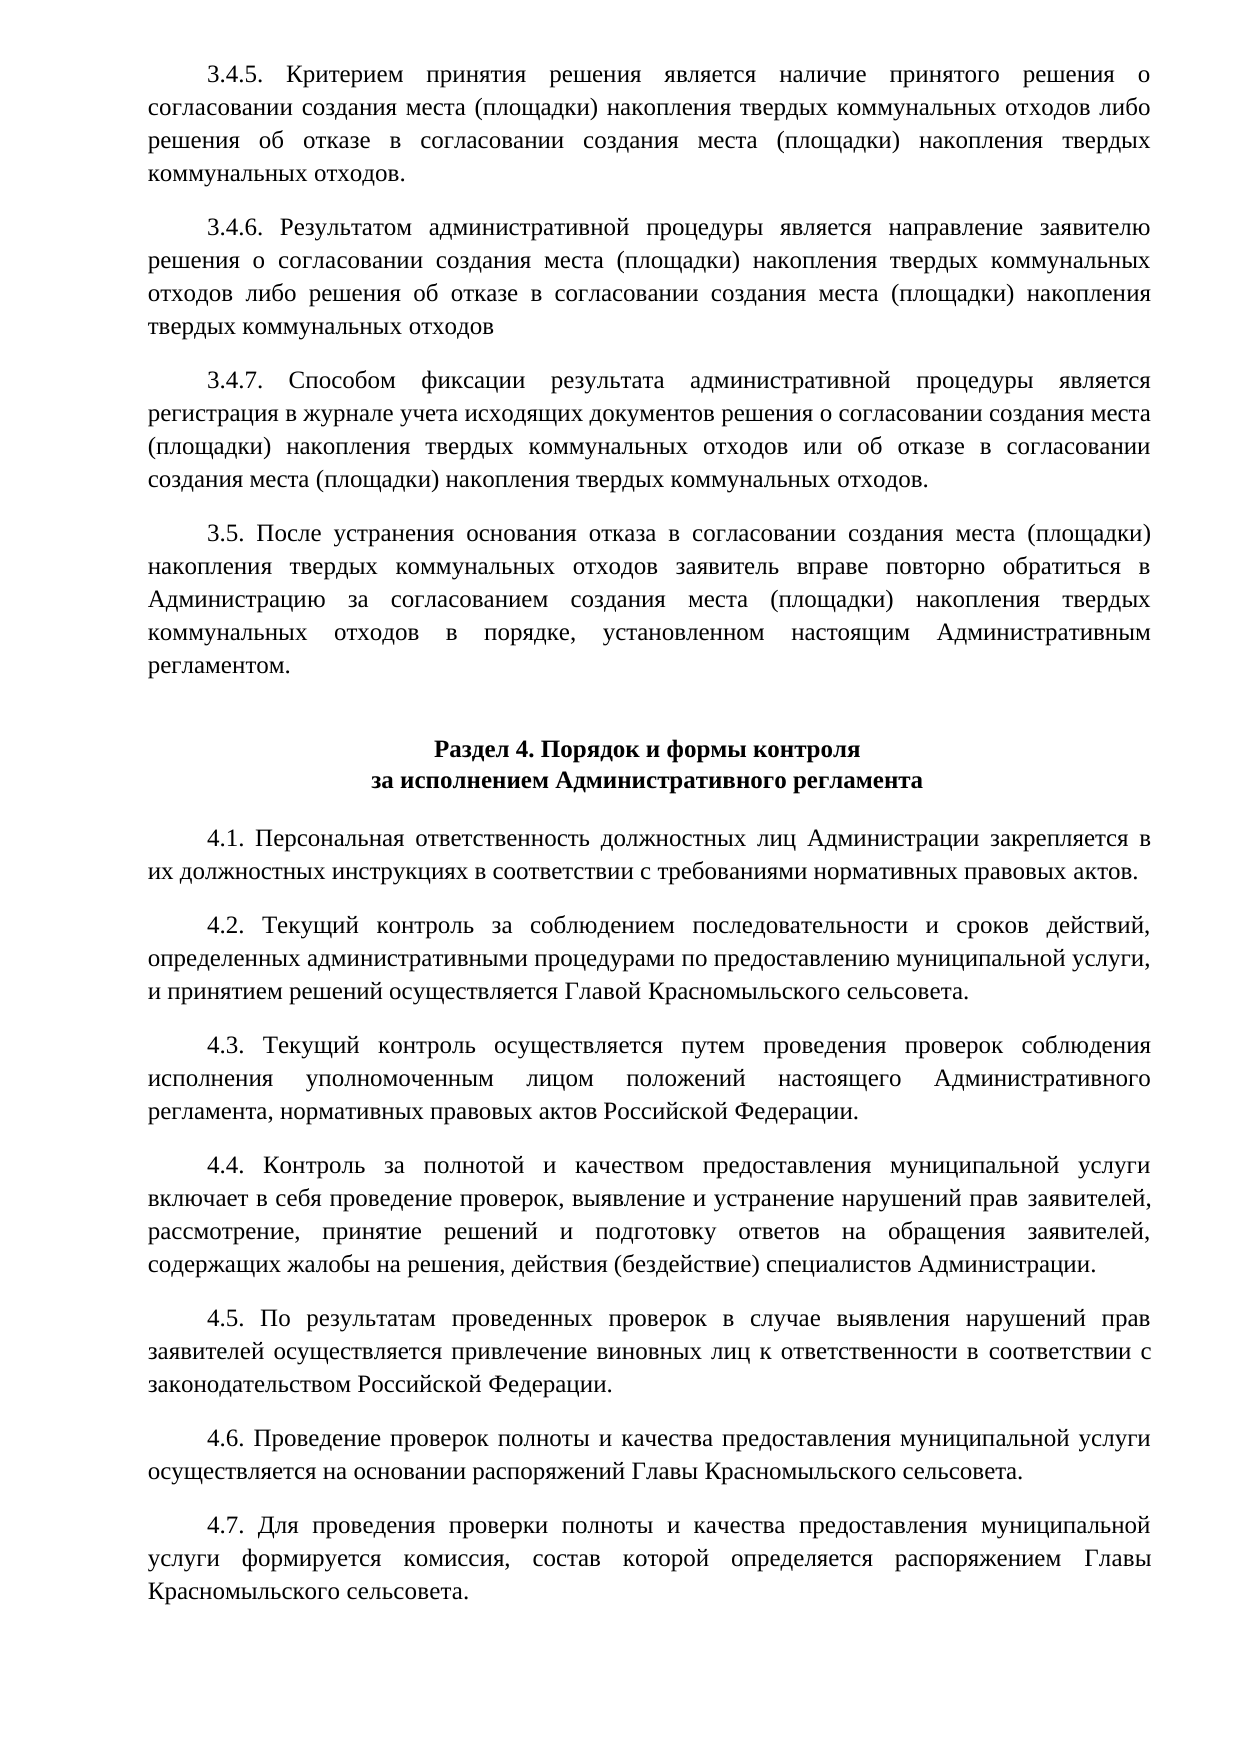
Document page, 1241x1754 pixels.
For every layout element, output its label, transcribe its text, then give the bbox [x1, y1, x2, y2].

text 4.6. Проведение проверок полноты и качества предоставления муниципальной услуги осуществляется на основании распоряжений Главы Красномыльского сельсовета. [148, 1423, 1152, 1485]
text 3.5. После устранения основания отказа в согласовании создания места (площадки) накопления твердых коммунальных отходов заявитель вправе повторно обратиться в Администрацию за согласованием создания места (площадки) накопления твердых коммунальных отходов в порядке, установленном настоящим Административным регламентом. [148, 518, 1152, 679]
text 4.4. Контроль за полнотой и качеством предоставления муниципальной услуги включает в себя проведение проверок, выявление и устранение нарушений прав заявителей, рассмотрение, принятие решений и подготовку ответов на обращения заявителей, содержащих жалобы на решения, действия (бездействие) специалистов Администрации. [148, 1150, 1152, 1278]
text 3.4.6. Результатом административной процедуры является направление заявителю решения о согласовании создания места (площадки) накопления твердых коммунальных отходов либо решения об отказе в согласовании создания места (площадки) накопления твердых коммунальных отходов [148, 212, 1152, 340]
text 3.4.5. Критерием принятия решения является наличие принятого решения о согласовании создания места (площадки) накопления твердых коммунальных отходов либо решения об отказе в согласовании создания места (площадки) накопления твердых коммунальных отходов. [148, 59, 1152, 187]
text 4.7. Для проведения проверки полноты и качества предоставления муниципальной услуги формируется комиссия, состав которой определяется распоряжением Главы Красномыльского сельсовета. [148, 1510, 1152, 1604]
text 4.5. По результатам проведенных проверок в случае выявления нарушений прав заявителей осуществляется привлечение виновных лиц к ответственности в соответствии с законодательством Российской Федерации. [148, 1303, 1152, 1398]
text 4.1. Персональная ответственность должностных лиц Администрации закрепляется в их должностных инструкциях в соответствии с требованиями нормативных правовых актов. [148, 823, 1152, 885]
text Раздел 4. Порядок и формы контроля [162, 733, 1132, 764]
text 4.3. Текущий контроль осуществляется путем проведения проверок соблюдения исполнения уполномоченным лицом положений настоящего Административного регламента, нормативных правовых актов Российской Федерации. [148, 1030, 1152, 1125]
text 4.2. Текущий контроль за соблюдением последовательности и сроков действий, определенных административными процедурами по предоставлению муниципальной услуги, и принятием решений осуществляется Главой Красномыльского сельсовета. [148, 910, 1152, 1005]
text 3.4.7. Способом фиксации результата административной процедуры является регистрация в журнале учета исходящих документов решения о согласовании создания места (площадки) накопления твердых коммунальных отходов или об отказе в согласовании создания места (площадки) накопления твердых коммунальных отходов. [148, 365, 1152, 493]
text за исполнением Административного регламента [162, 764, 1132, 795]
